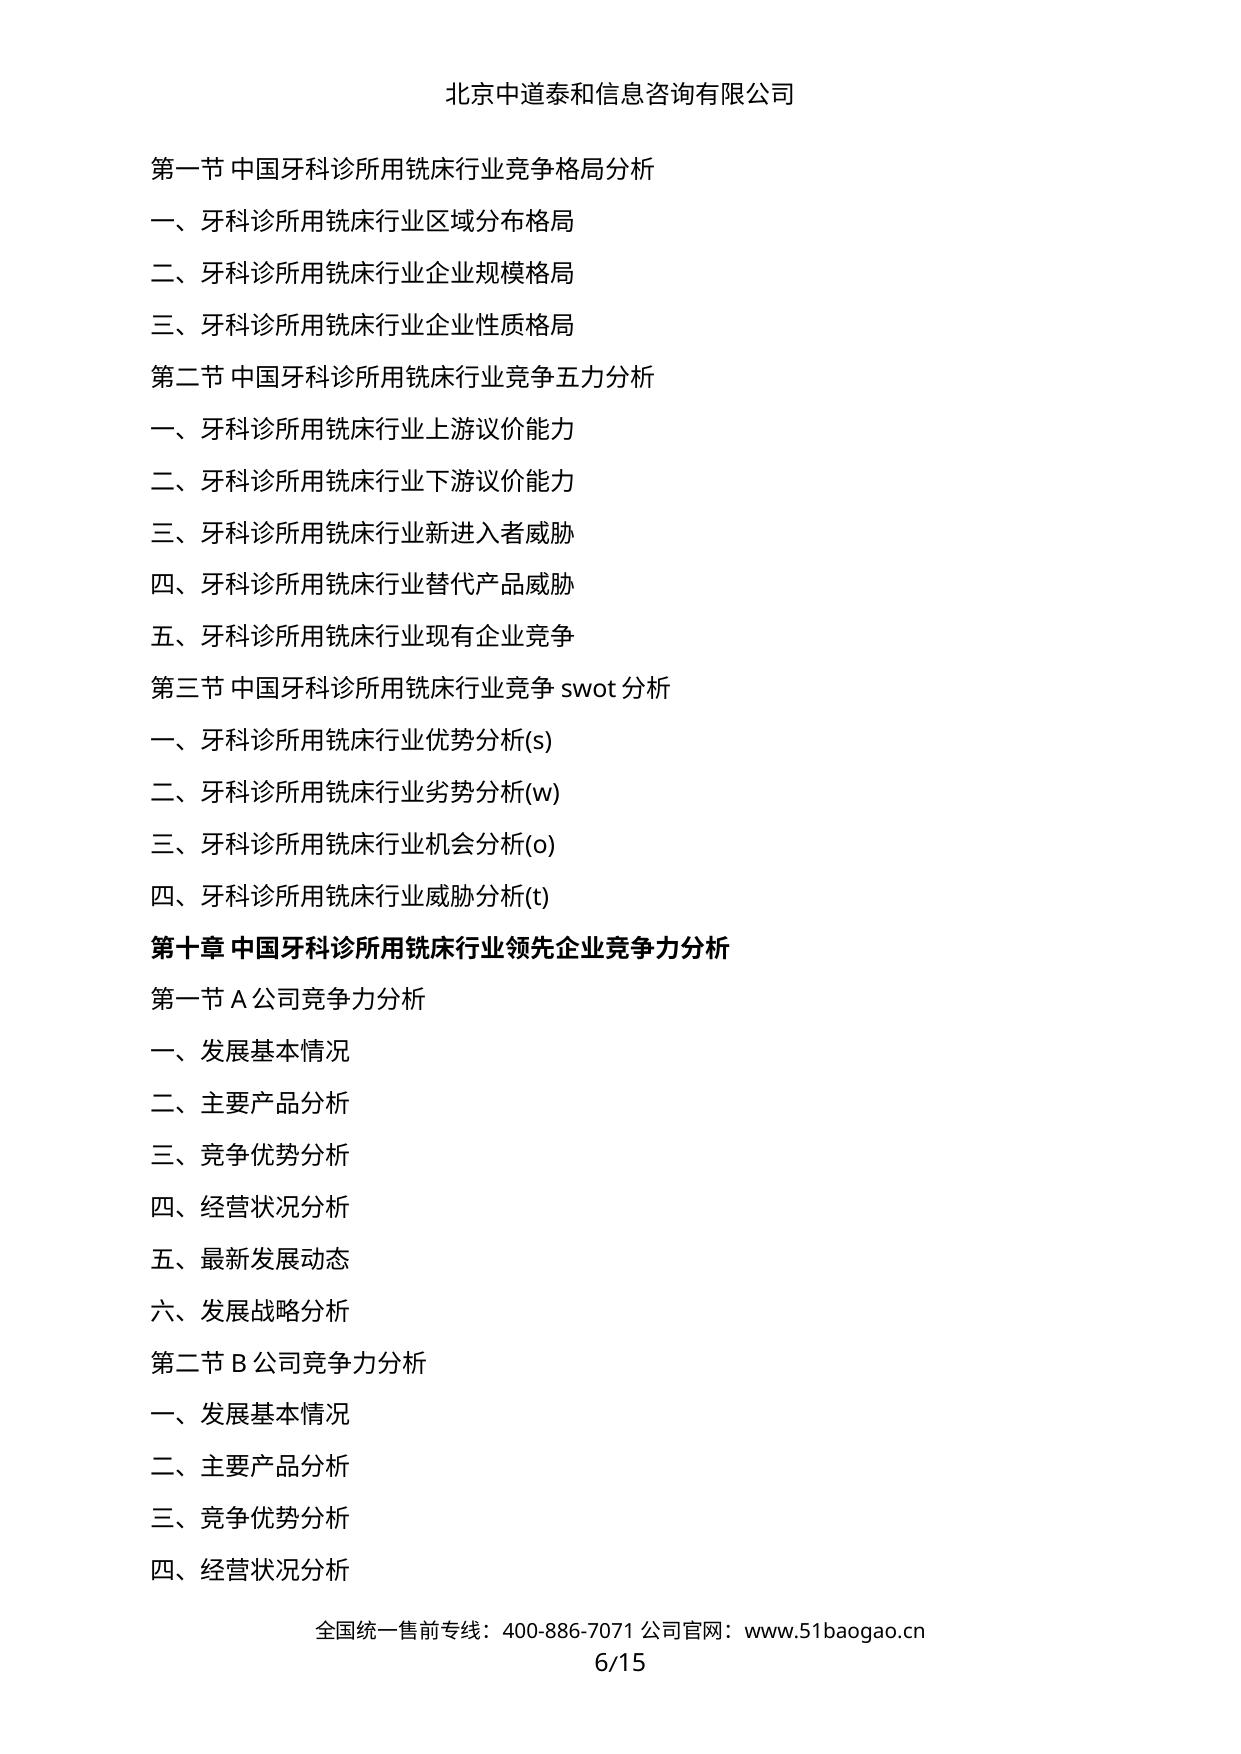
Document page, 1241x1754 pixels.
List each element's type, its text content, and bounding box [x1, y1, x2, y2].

text 二、牙科诊所用铣床行业劣势分析(w) [150, 772, 1090, 809]
text 四、经营状况分析 [150, 1551, 1090, 1587]
text 第十章 中国牙科诊所用铣床行业领先企业竞争力分析 [150, 928, 1090, 964]
text 一、发展基本情况 [150, 1395, 1090, 1431]
text 五、最新发展动态 [150, 1239, 1090, 1276]
text 一、牙科诊所用铣床行业优势分析(s) [150, 721, 1090, 757]
text 六、发展战略分析 [150, 1291, 1090, 1327]
text 二、牙科诊所用铣床行业企业规模格局 [150, 254, 1090, 290]
text 四、牙科诊所用铣床行业替代产品威胁 [150, 565, 1090, 601]
text 一、牙科诊所用铣床行业区域分布格局 [150, 202, 1090, 238]
text 二、主要产品分析 [150, 1447, 1090, 1483]
text 一、发展基本情况 [150, 1032, 1090, 1068]
text 三、牙科诊所用铣床行业新进入者威胁 [150, 513, 1090, 549]
text 第一节 A公司竞争力分析 [150, 980, 1090, 1016]
text 第三节 中国牙科诊所用铣床行业竞争swot分析 [150, 669, 1090, 705]
text 四、牙科诊所用铣床行业威胁分析(t) [150, 876, 1090, 912]
text 一、牙科诊所用铣床行业上游议价能力 [150, 409, 1090, 446]
text 五、牙科诊所用铣床行业现有企业竞争 [150, 617, 1090, 653]
text 三、牙科诊所用铣床行业机会分析(o) [150, 824, 1090, 861]
text 二、主要产品分析 [150, 1084, 1090, 1120]
text 第一节 中国牙科诊所用铣床行业竞争格局分析 [150, 150, 1090, 186]
text 第二节 B公司竞争力分析 [150, 1343, 1090, 1379]
text 第二节 中国牙科诊所用铣床行业竞争五力分析 [150, 357, 1090, 394]
text 二、牙科诊所用铣床行业下游议价能力 [150, 461, 1090, 497]
text 三、竞争优势分析 [150, 1136, 1090, 1172]
text 三、竞争优势分析 [150, 1499, 1090, 1535]
text 四、经营状况分析 [150, 1187, 1090, 1224]
text 三、牙科诊所用铣床行业企业性质格局 [150, 306, 1090, 342]
